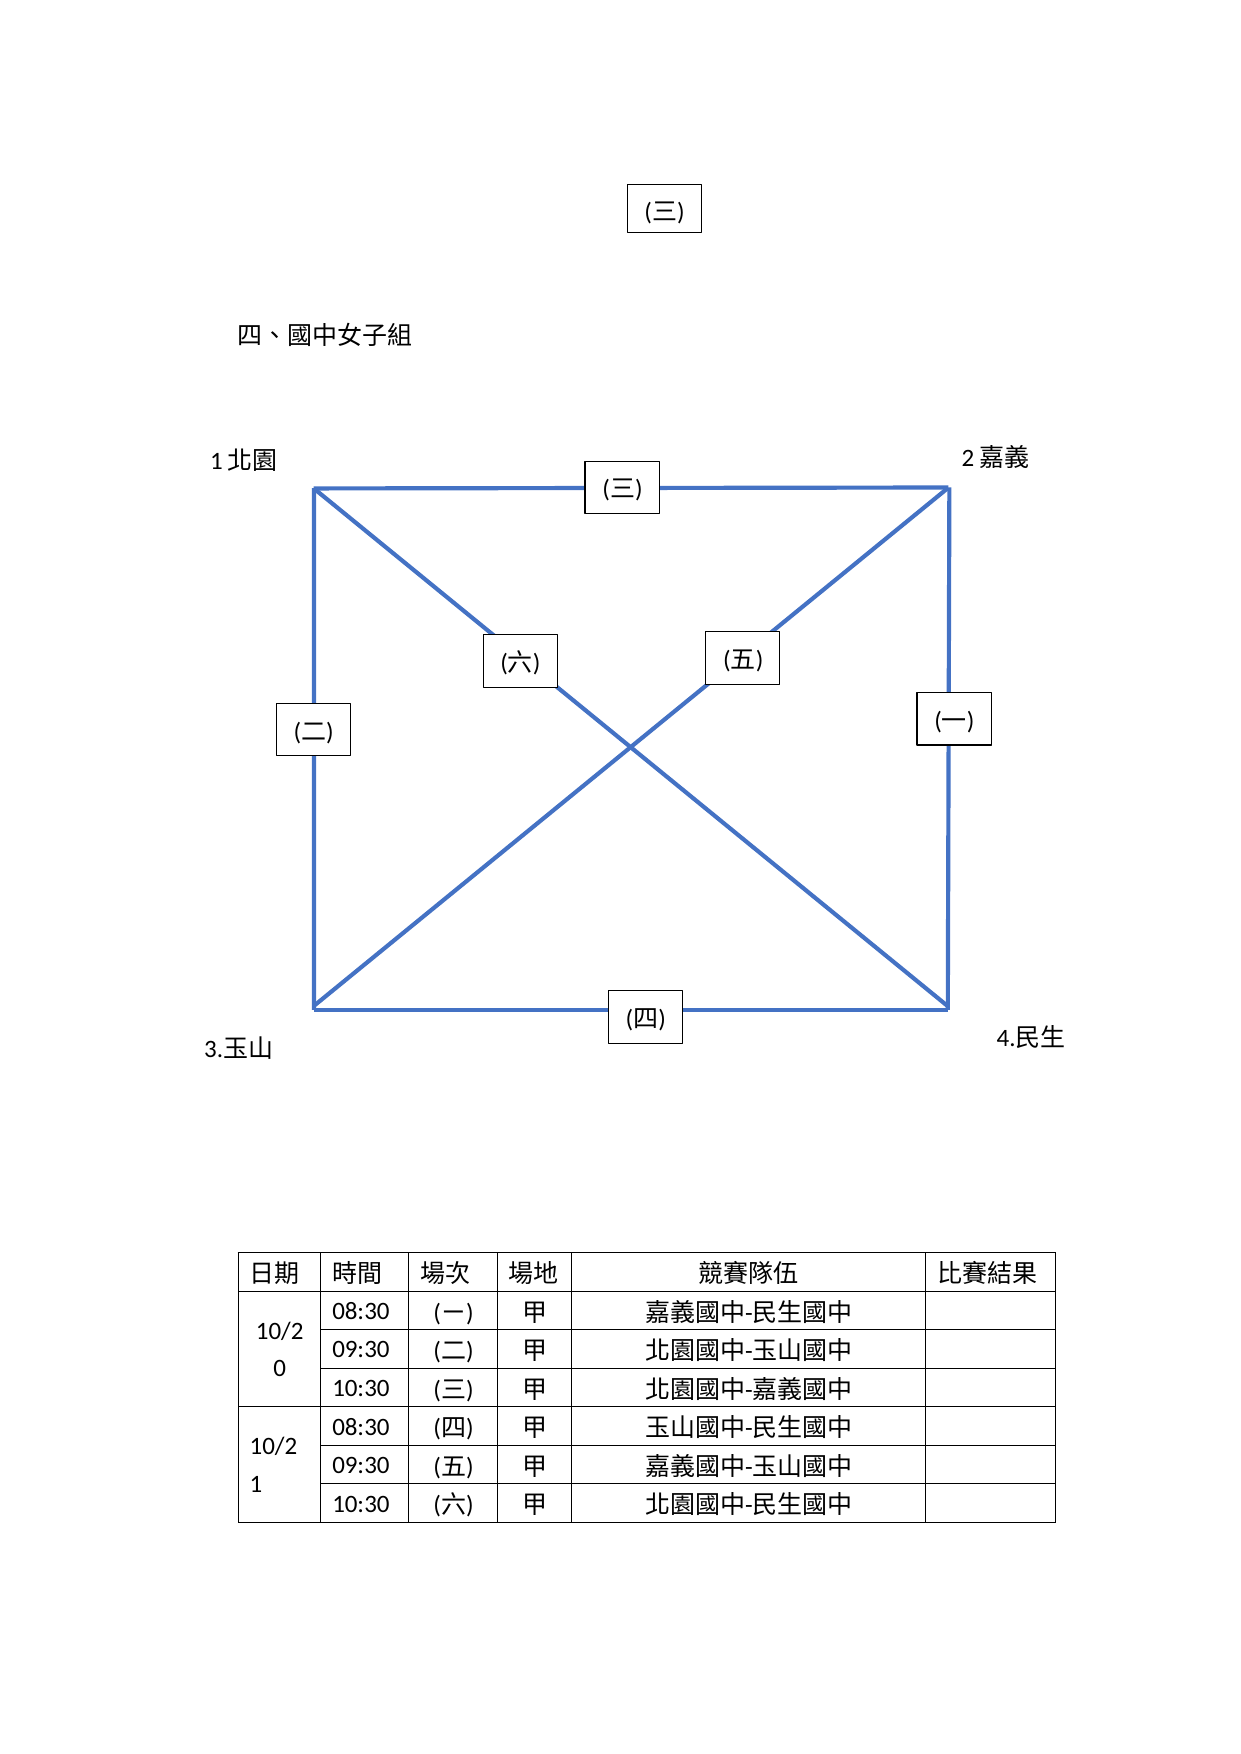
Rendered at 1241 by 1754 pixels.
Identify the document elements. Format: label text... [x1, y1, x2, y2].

table_cell 嘉義國中-民生國中 [572, 1292, 925, 1329]
table_cell 09:30 [321, 1446, 408, 1483]
table_cell 10/20 [239, 1292, 320, 1406]
table_cell [926, 1446, 1055, 1483]
table_cell 10/21 [239, 1407, 320, 1522]
table_cell [926, 1407, 1055, 1445]
table_cell 甲 [498, 1369, 571, 1406]
table_cell [926, 1369, 1055, 1406]
table_cell 甲 [498, 1330, 571, 1368]
table_header 場次 [409, 1253, 497, 1291]
table_cell 10:30 [321, 1369, 408, 1406]
table_cell 北園國中-嘉義國中 [572, 1369, 925, 1406]
table_header 時間 [321, 1253, 408, 1291]
table_header 競賽隊伍 [572, 1253, 925, 1291]
table_cell 08:30 [321, 1407, 408, 1445]
table_cell (六) [409, 1484, 497, 1522]
table_cell 北園國中-玉山國中 [572, 1330, 925, 1368]
table_cell (四) [409, 1407, 497, 1445]
table_cell 甲 [498, 1292, 571, 1329]
table_header 場地 [498, 1253, 571, 1291]
table_header 比賽結果 [926, 1253, 1055, 1291]
table_cell 甲 [498, 1446, 571, 1483]
list 四、國中女子組 [237, 314, 1053, 352]
table_cell (五) [409, 1446, 497, 1483]
table_cell 甲 [498, 1484, 571, 1522]
table_cell [926, 1330, 1055, 1368]
table_header 日期 [239, 1253, 320, 1291]
table_cell (三) [409, 1369, 497, 1406]
table_cell (ㄧ) [409, 1292, 497, 1329]
table_cell 08:30 [321, 1292, 408, 1329]
table_cell 10:30 [321, 1484, 408, 1522]
table_cell 玉山國中-民生國中 [572, 1407, 925, 1445]
table_cell 嘉義國中-玉山國中 [572, 1446, 925, 1483]
table_cell (二) [409, 1330, 497, 1368]
table_cell 甲 [498, 1407, 571, 1445]
table_cell [926, 1484, 1055, 1522]
table_cell [926, 1292, 1055, 1329]
table_cell 北園國中-民生國中 [572, 1484, 925, 1522]
table_cell 09:30 [321, 1330, 408, 1368]
